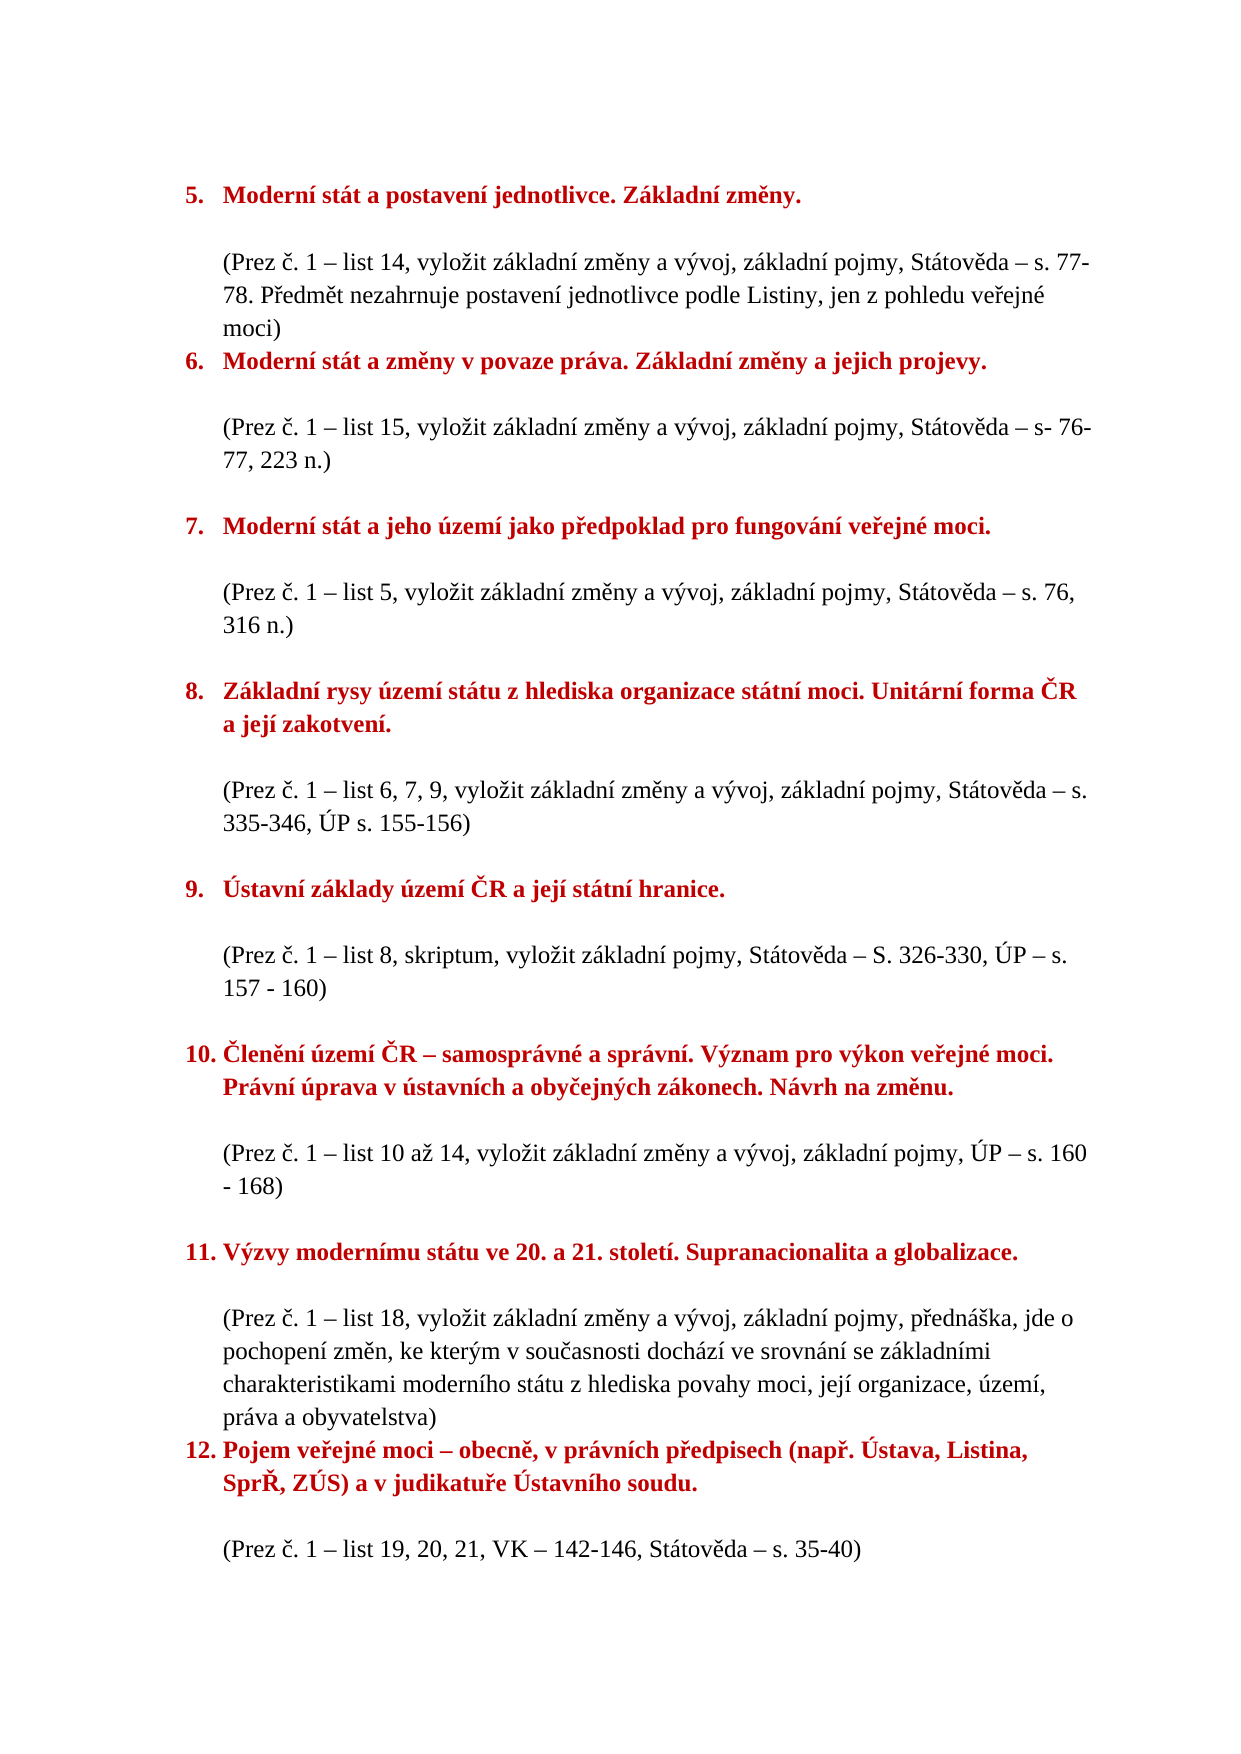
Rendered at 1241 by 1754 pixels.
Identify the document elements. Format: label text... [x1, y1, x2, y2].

list (Prez č. 1 – list 5, vyložit základní změny a vývoj, základní pojmy, Státověda – s. 76, 316 n.) [223, 577, 1093, 639]
list (Prez č. 1 – list 14, vyložit základní změny a vývoj, základní pojmy, Státověda – s. 77-78. Předmět nezahrnuje postavení jednotlivce podle Listiny, jen z pohledu veřejné moci) [223, 247, 1093, 341]
list Členění území ČR – samosprávné a správní. Význam pro výkon veřejné moci. Právní úprava v ústavních a obyčejných zákonech. Návrh na změnu. [185, 1039, 1093, 1101]
list (Prez č. 1 – list 6, 7, 9, vyložit základní změny a vývoj, základní pojmy, Státověda – s. 335-346, ÚP s. 155-156) [223, 775, 1093, 837]
list (Prez č. 1 – list 18, vyložit základní změny a vývoj, základní pojmy, přednáška, jde o pochopení změn, ke kterým v současnosti dochází ve srovnání se základními charakteristikami moderního státu z hlediska povahy moci, její organizace, území, práva a obyvatelstva) [223, 1303, 1093, 1431]
list (Prez č. 1 – list 15, vyložit základní změny a vývoj, základní pojmy, Státověda – s- 76-77, 223 n.) [223, 412, 1093, 473]
list Pojem veřejné moci – obecně, v právních předpisech (např. Ústava, Listina, SprŘ, ZÚS) a v judikatuře Ústavního soudu. [185, 1435, 1093, 1497]
list (Prez č. 1 – list 8, skriptum, vyložit základní pojmy, Státověda – S. 326-330, ÚP – s. 157 - 160) [223, 940, 1093, 1002]
list Moderní stát a postavení jednotlivce. Základní změny. [185, 181, 1093, 209]
list Výzvy modernímu státu ve 21. století. Supranacionalita a globalizace. [185, 1237, 1093, 1266]
list Moderní stát a jeho území jako předpoklad pro fungování veřejné moci. [185, 511, 1093, 539]
list Moderní stát a změny v povaze práva. Základní změny a jejich projevy. [185, 346, 1093, 374]
list (Prez č. 1 – list 19, 20, 21, VK – 142-146, Státověda – s. 35-40) [223, 1534, 1093, 1563]
list Ústavní základy území ČR a její státní hranice. [185, 874, 1093, 903]
list (Prez č. 1 – list 10 až 14, vyložit základní změny a vývoj, základní pojmy, ÚP – s. 160 - 168) [223, 1138, 1093, 1200]
list Základní rysy území státu z hlediska organizace státní moci. Unitární forma ČR a její zakotvení. [185, 676, 1093, 738]
